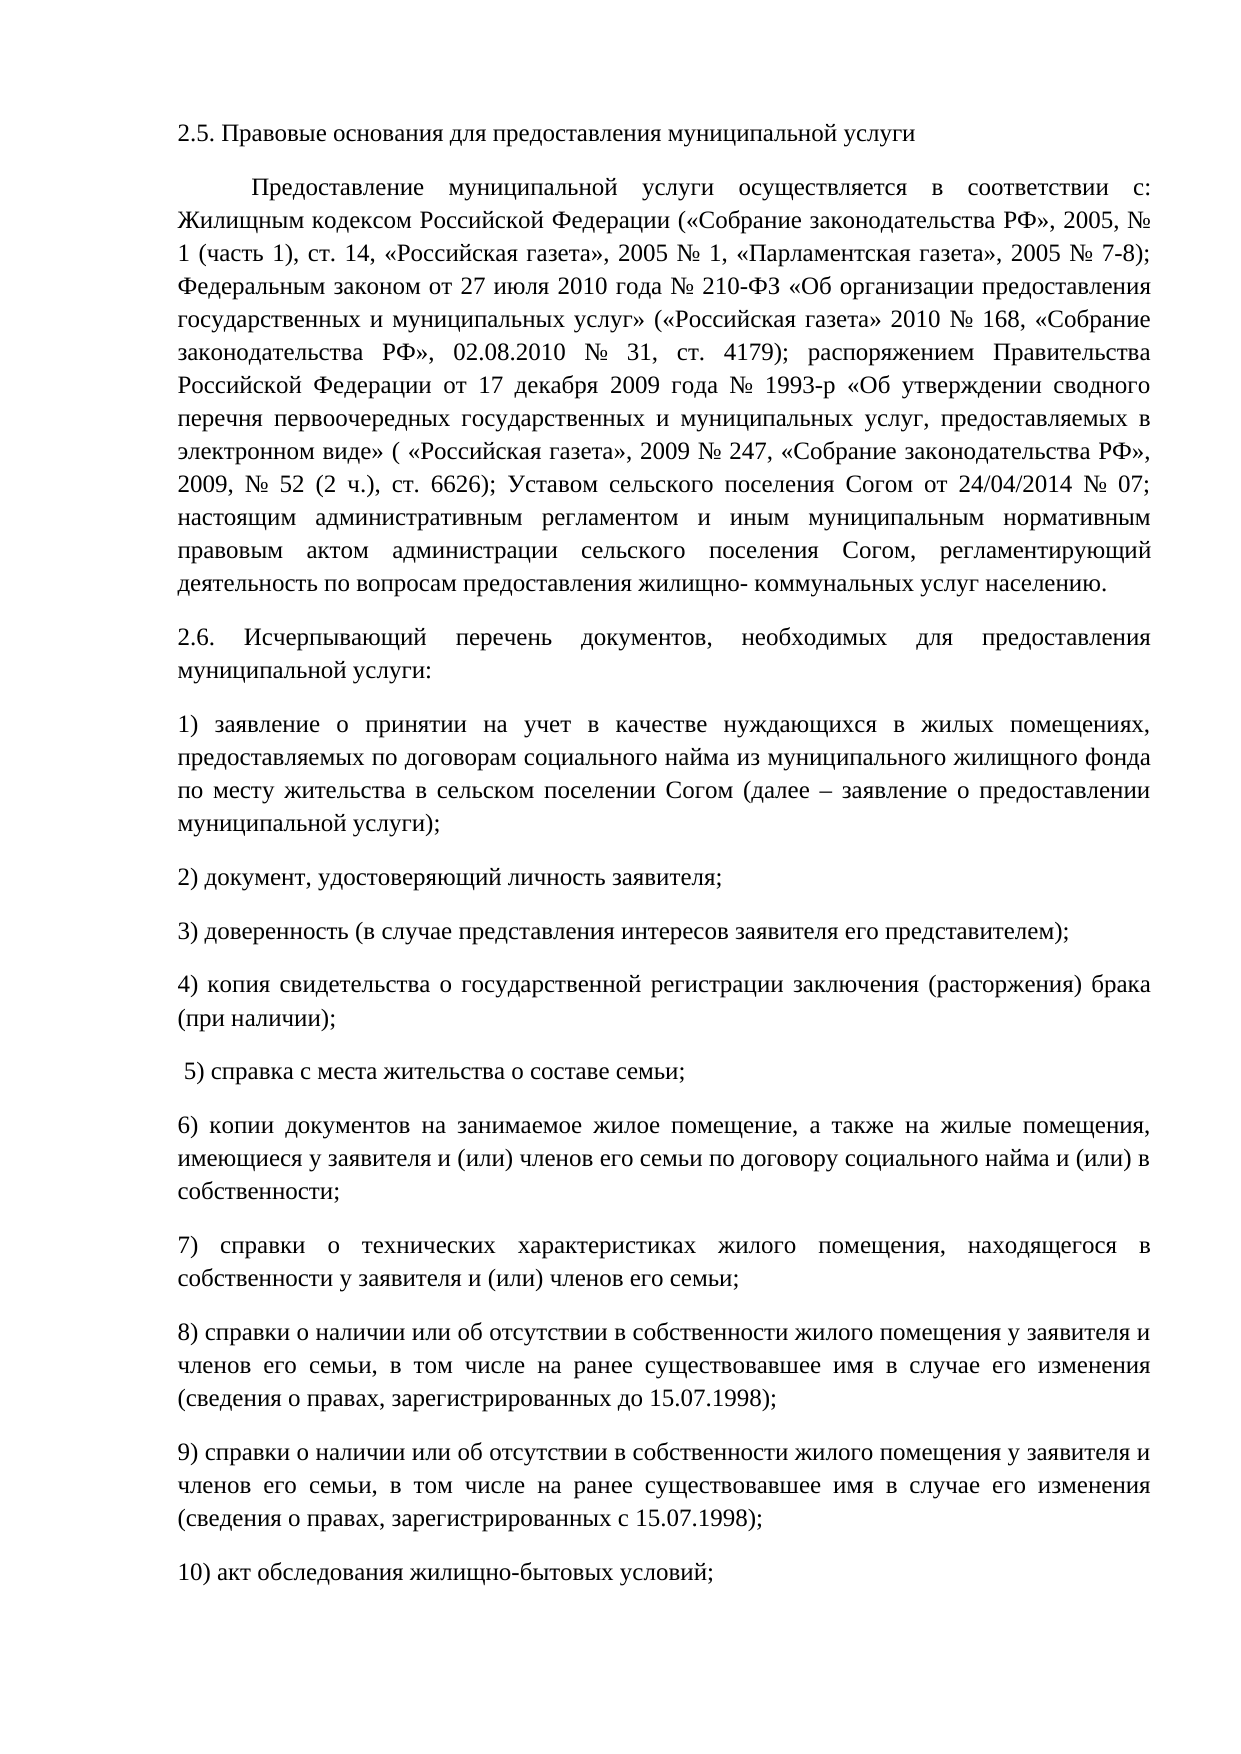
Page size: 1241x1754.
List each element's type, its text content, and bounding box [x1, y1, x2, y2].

text Предоставление муниципальной услуги осуществляется в соответствии с: Жилищным кодексом Российской Федерации («Собрание законодательства РФ», 2005, № 1 (часть 1), ст. 14, «Российская газета», 2005 № 1, «Парламентская газета», 2005 № 7-8); Федеральным законом от 27 июля 2010 года № 210-ФЗ «Об организации предоставления государственных и муниципальных услуг» («Российская газета» 2010 № 168, «Собрание законодательства РФ», 02.08.2010 № 31, ст. 4179); распоряжением Правительства Российской Федерации от 17 декабря 2009 года № 1993-р «Об утверждении сводного перечня первоочередных государственных и муниципальных услуг, предоставляемых в электронном виде» ( «Российская газета», 2009 № 247, «Собрание законодательства РФ», 2009, № 52 (2 ч.), ст. 6626); Уставом сельского поселения Согом от 24/04/2014 № 07; настоящим административным регламентом и иным муниципальным нормативным правовым актом администрации сельского поселения Согом, регламентирующий деятельность по вопросам предоставления жилищно- коммунальных услуг населению. [177, 172, 1152, 597]
text 2) документ, удостоверяющий личность заявителя; [177, 862, 1152, 891]
text 8) справки о наличии или об отсутствии в собственности жилого помещения у заявителя и членов его семьи, в том числе на ранее существовавшее имя в случае его изменения (сведения о правах, зарегистрированных до 15.07.1998); [177, 1317, 1152, 1412]
text 6) копии документов на занимаемое жилое помещение, а также на жилые помещения, имеющиеся у заявителя и (или) членов его семьи по договору социального найма и (или) в собственности; [177, 1110, 1152, 1205]
text 1) заявление о принятии на учет в качестве нуждающихся в жилых помещениях, предоставляемых по договорам социального найма из муниципального жилищного фонда по месту жительства в сельском поселении Согом (далее – заявление о предоставлении муниципальной услуги); [177, 709, 1152, 837]
text 3) доверенность (в случае представления интересов заявителя его представителем); [177, 916, 1152, 944]
text 9) справки о наличии или об отсутствии в собственности жилого помещения у заявителя и членов его семьи, в том числе на ранее существовавшее имя в случае его изменения (сведения о правах, зарегистрированных с 15.07.1998); [177, 1437, 1152, 1532]
text 2.6. Исчерпывающий перечень документов, необходимых для предоставления муниципальной услуги: [177, 622, 1152, 684]
text 10) акт обследования жилищно-бытовых условий; [177, 1557, 1152, 1586]
text 7) справки о технических характеристиках жилого помещения, находящегося в собственности у заявителя и (или) членов его семьи; [177, 1230, 1152, 1292]
text 2.5. Правовые основания для предоставления муниципальной услуги [177, 118, 1152, 147]
text 5) справка с места жительства о составе семьи; [177, 1056, 1152, 1085]
text 4) копия свидетельства о государственной регистрации заключения (расторжения) брака (при наличии); [177, 969, 1152, 1031]
